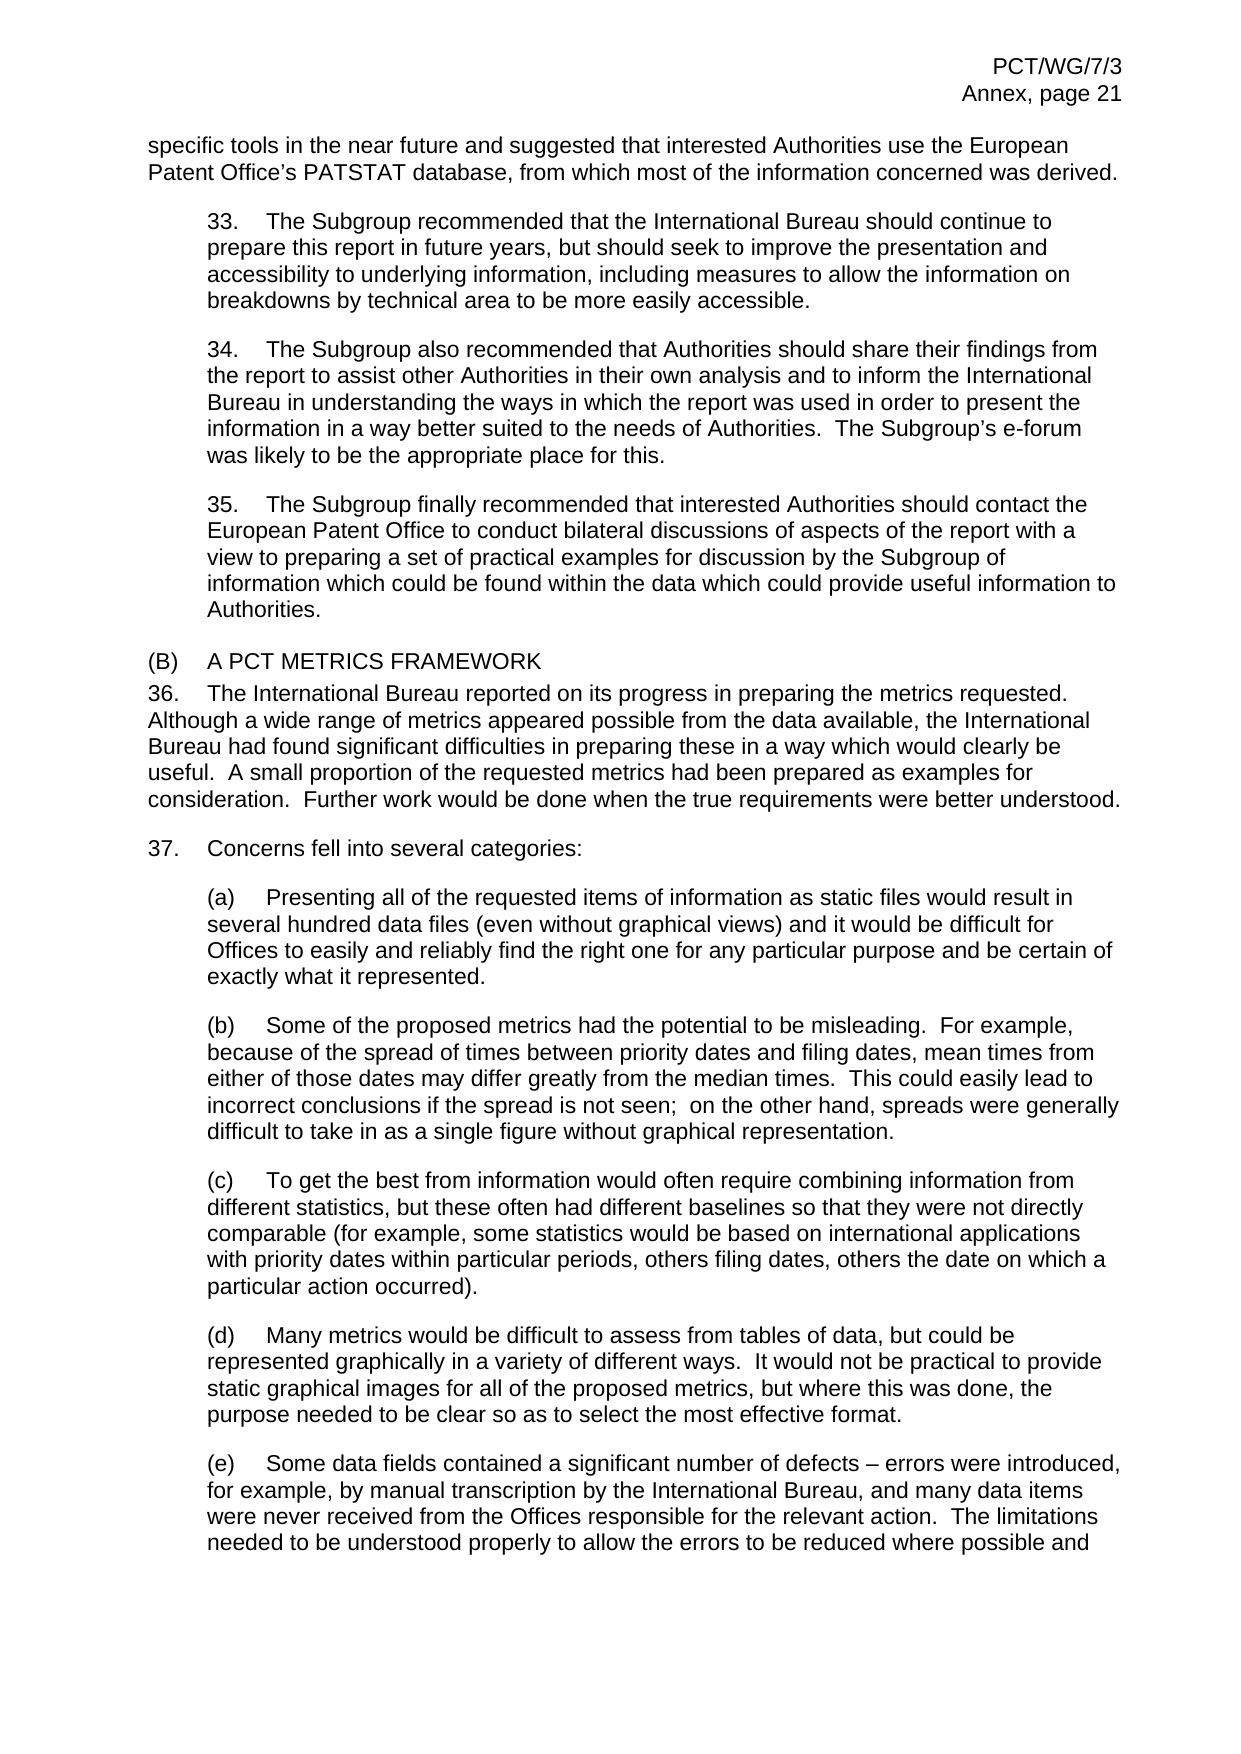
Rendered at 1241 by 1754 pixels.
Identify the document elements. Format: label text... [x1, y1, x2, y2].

list Presenting all of the requested items of information as static files would result in several hundred data files (even without graphical views) and it would be difficult for Offices to easily and reliably find the right one for any particular purpose and be certain of exactly what it represented. [207, 884, 1122, 989]
text The Subgroup also recommended that Authorities should share their findings from the report to assist other Authorities in their own analysis and to inform the International Bureau in understanding the ways in which the report was used in order to present the information in a way better suited to the needs of Authorities. The Subgroup’s e-forum was likely to be the appropriate place for this. [207, 336, 1122, 468]
list Many metrics would be difficult to assess from tables of data, but could be represented graphically in a variety of different ways. It would not be practical to provide static graphical images for all of the proposed metrics, but where this was done, the purpose needed to be clear so as to select the most effective format. [207, 1322, 1122, 1427]
text The Subgroup finally recommended that interested Authorities should contact the European Patent Office to conduct bilateral discussions of aspects of the report with a view to preparing a set of practical examples for discussion by the Subgroup of information which could be found within the data which could provide useful information to Authorities. [207, 491, 1122, 623]
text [148, 132, 1122, 185]
subtitle (b) A PCT Metrics Framework [148, 648, 1122, 674]
text Concerns fell into several categories: [148, 835, 1122, 861]
text The Subgroup recommended that the International Bureau should continue to prepare this report in future years, but should seek to improve the presentation and accessibility to underlying information, including measures to allow the information on breakdowns by technical area to be more easily accessible. [207, 208, 1122, 313]
text The International Bureau reported on its progress in preparing the metrics requested. Although a wide range of metrics appeared possible from the data available, the International Bureau had found significant difficulties in preparing these in a way which would clearly be useful. A small proportion of the requested metrics had been prepared as examples for consideration. Further work would be done when the true requirements were better understood. [148, 680, 1122, 812]
list Some of the proposed metrics had the potential to be misleading. For example, because of the spread of times between priority dates and filing dates, mean times from either of those dates may differ greatly from the median times. This could easily lead to incorrect conclusions if the spread is not seen; on the other hand, spreads were generally difficult to take in as a single figure without graphical representation. [207, 1012, 1122, 1144]
list To get the best from information would often require combining information from different statistics, but these often had different baselines so that they were not directly comparable (for example, some statistics would be based on international applications with priority dates within particular periods, others filing dates, others the date on which a particular action occurred). [207, 1167, 1122, 1299]
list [207, 1450, 1122, 1556]
